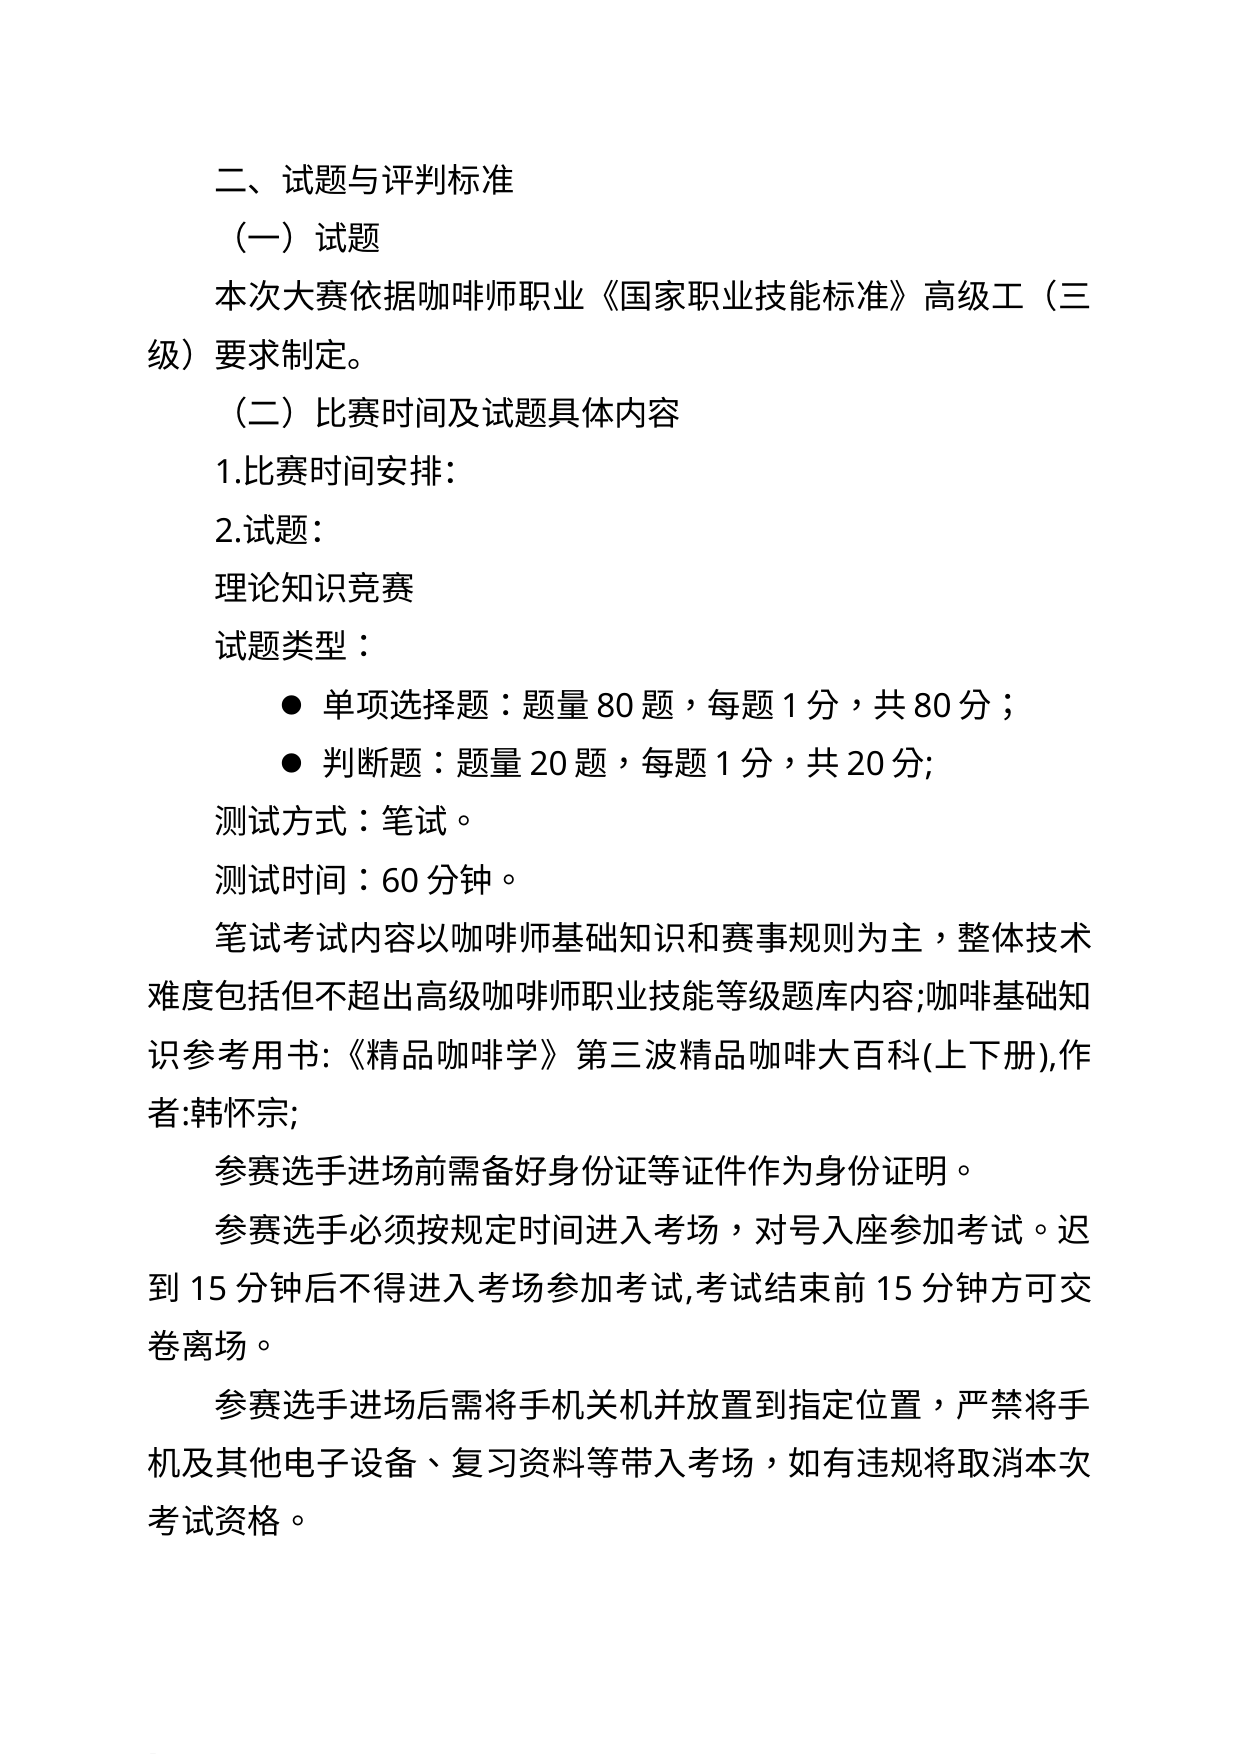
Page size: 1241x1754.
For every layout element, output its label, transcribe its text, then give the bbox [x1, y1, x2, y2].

list 单项选择题：题量80题，每题1分，共80分； [279, 671, 1093, 729]
text 二、试题与评判标准 [148, 146, 1093, 204]
text 参赛选手进场后需将手机关机并放置到指定位置，严禁将手机及其他电子设备、复习资料等带入考场，如有违规将取消本次考试资格。 [148, 1371, 1093, 1546]
list 判断题：题量20题，每题1分，共20分; [279, 729, 1093, 787]
text 试题类型： [148, 612, 1093, 671]
text 测试时间：60分钟。 [148, 846, 1093, 904]
text 本次大赛依据咖啡师职业《国家职业技能标准》高级工（三级）要求制定。 [148, 262, 1093, 379]
text 参赛选手必须按规定时间进入考场，对号入座参加考试。迟到15分钟后不得进入考场参加考试,考试结束前15分钟方可交卷离场。 [148, 1196, 1093, 1371]
text 1.比赛时间安排： [148, 437, 1093, 496]
text （一）试题 [148, 204, 1093, 262]
text 测试方式：笔试。 [148, 787, 1093, 846]
text （二）比赛时间及试题具体内容 [148, 379, 1093, 437]
text 理论知识竞赛 [148, 554, 1093, 612]
text 参赛选手进场前需备好身份证等证件作为身份证明。 [148, 1137, 1093, 1196]
list 试题： [148, 496, 1093, 554]
text 笔试考试内容以咖啡师基础知识和赛事规则为主，整体技术难度包括但不超出高级咖啡师职业技能等级题库内容;咖啡基础知识参考用书:《精品咖啡学》第三波精品咖啡大百科(上下册),作者:韩怀宗; [148, 904, 1093, 1137]
